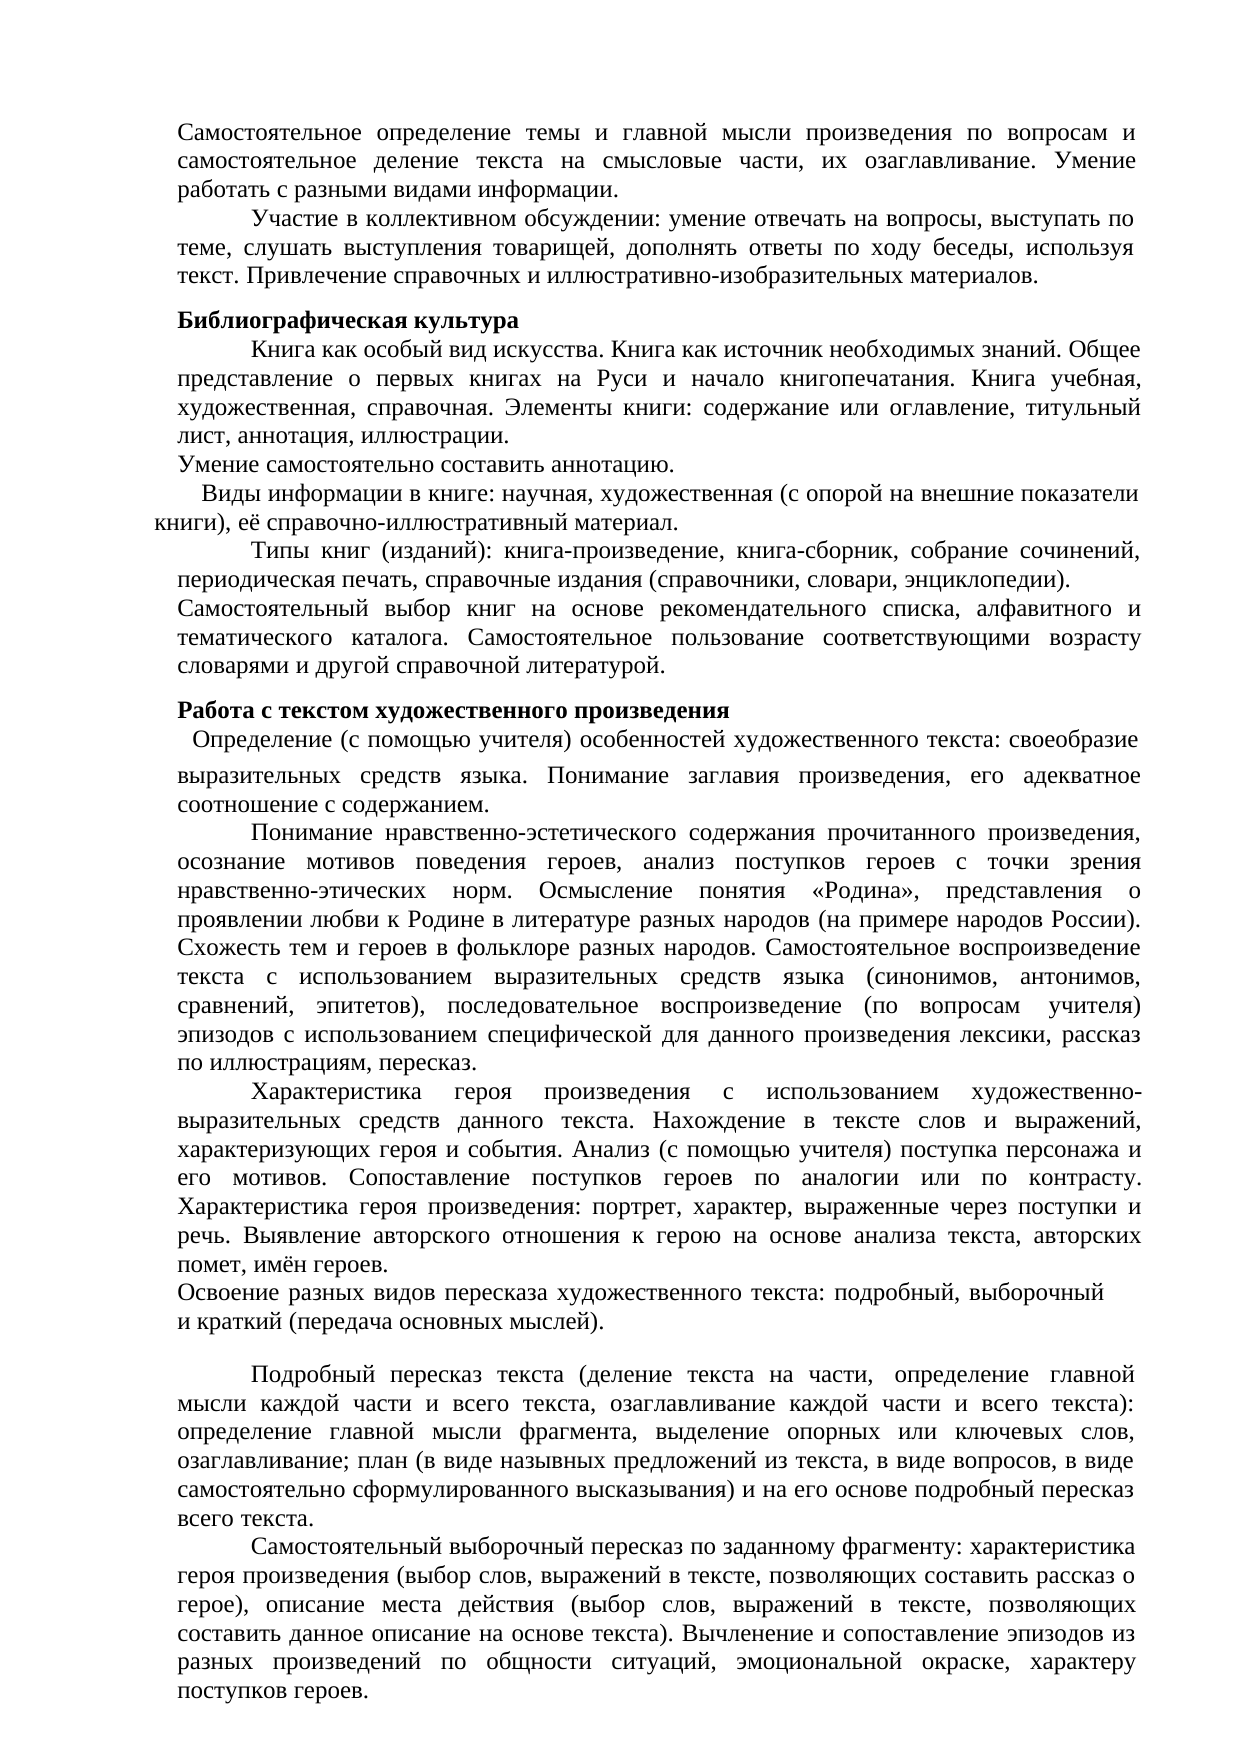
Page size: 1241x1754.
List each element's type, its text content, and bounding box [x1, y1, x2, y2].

text Самостоятельный выбор книг на основе рекомендательного списка, алфавитного и тематического каталога. Самостоятельное пользование соответствующими возрасту словарями и другой справочной литературой. [177, 593, 1141, 679]
text Книга как особый вид искусства. Книга как источник необходимых знаний. Общее представление о первых книгах на Руси и начало книгопечатания. Книга учебная, художественная, справочная. Элементы книги: содержание или оглавление, титульный лист, аннотация, иллюстрации. [177, 334, 1142, 449]
text Умение самостоятельно составить аннотацию. [177, 449, 1194, 478]
text Самостоятельный выборочный пересказ по заданному фрагменту: характеристика героя произведения (выбор слов, выражений в тексте, позволяющих составить рассказ о герое), описание места действия (выбор слов, выражений в тексте, позволяющих составить данное описание на основе текста). Вычленение и сопоставление эпизодов из разных произведений по общности ситуаций, эмоциональной окраске, характеру поступков героев. [177, 1531, 1136, 1704]
text Участие в коллективном обсуждении: умение отвечать на вопросы, выступать по теме, слушать выступления товарищей, дополнять ответы по ходу беседы, используя текст. Привлечение справочных и иллюстративно-изобразительных материалов. [177, 203, 1135, 289]
text Типы книг (изданий): книга-произведение, книга-сборник, собрание сочинений, периодическая печать, справочные издания (справочники, словари, энциклопедии). [177, 536, 1141, 592]
text Определение (с помощью учителя) особенностей художественного текста: своеобразие [192, 724, 1194, 753]
text Виды информации в книге: научная, художественная (с опорой на внешние показатели книги), её справочно-иллюстративный материал. [154, 479, 1141, 535]
subtitle Работа с текстом художественного произведения [177, 695, 1194, 724]
text Подробный пересказ текста (деление текста на части, определение главной мысли каждой части и всего текста, озаглавливание каждой части и всего текста): определение главной мысли фрагмента, выделение опорных или ключевых слов, озаглавливание; план (в виде назывных предложений из текста, в виде вопросов, в виде самостоятельно сформулированного высказывания) и на его основе подробный пересказ всего текста. [177, 1359, 1135, 1531]
text Характеристика героя произведения с использованием художественно- выразительных средств данного текста. Нахождение в тексте слов и выражений, характеризующих героя и события. Анализ (с помощью учителя) поступка персонажа и его мотивов. Сопоставление поступков героев по аналогии или по контрасту. Характеристика героя произведения: портрет, характер, выраженные через поступки и речь. Выявление авторского отношения к герою на основе анализа текста, авторских помет, имён героев. [177, 1076, 1142, 1277]
subtitle Библиографическая культура [177, 305, 1194, 334]
text Освоение разных видов пересказа художественного текста: подробный, выборочный и краткий (передача основных мыслей). [177, 1277, 1105, 1335]
text выразительных средств языка. Понимание заглавия произведения, его адекватное соотношение с содержанием. [177, 760, 1141, 817]
text Самостоятельное определение темы и главной мысли произведения по вопросам и самостоятельное деление текста на смысловые части, их озаглавливание. Умение работать с разными видами информации. [177, 117, 1136, 203]
text Понимание нравственно-эстетического содержания прочитанного произведения, осознание мотивов поведения героев, анализ поступков героев с точки зрения нравственно-этических норм. Осмысление понятия «Родина», представления о проявлении любви к Родине в литературе разных народов (на примере народов России). Схожесть тем и героев в фольклоре разных народов. Самостоятельное воспроизведение текста с использованием выразительных средств языка (синонимов, антонимов, сравнений, эпитетов), последовательное воcпроизведение (по вопросам учителя) эпизодов с использованием специфической для данного произведения лексики, рассказ по иллюстрациям, пересказ. [177, 817, 1141, 1076]
